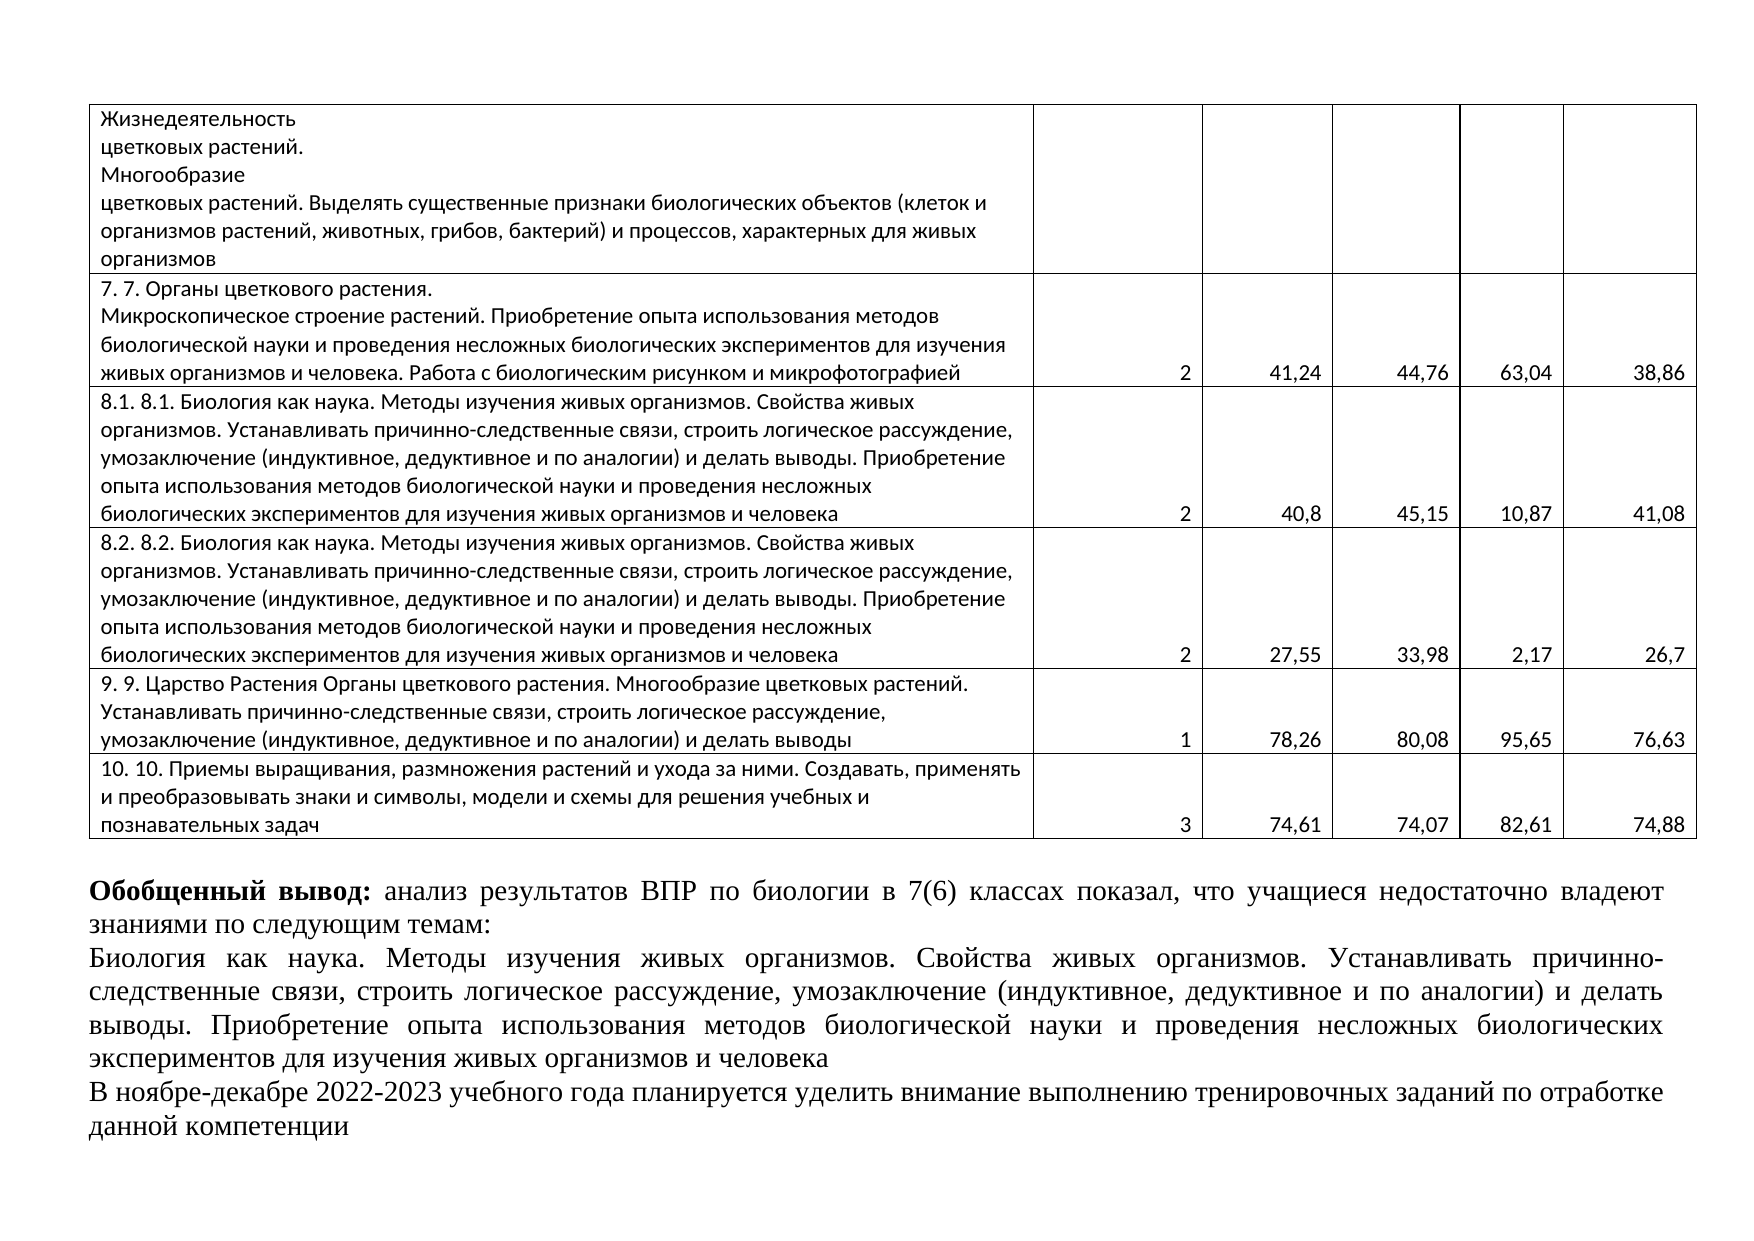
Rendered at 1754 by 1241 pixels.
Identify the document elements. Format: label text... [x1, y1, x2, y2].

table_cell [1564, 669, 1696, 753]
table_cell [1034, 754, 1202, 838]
text В ноябре-декабре 2022-2023 учебного года планируется уделить внимание выполнению тренировочных заданий по отработке данной компетенции [89, 1074, 1665, 1141]
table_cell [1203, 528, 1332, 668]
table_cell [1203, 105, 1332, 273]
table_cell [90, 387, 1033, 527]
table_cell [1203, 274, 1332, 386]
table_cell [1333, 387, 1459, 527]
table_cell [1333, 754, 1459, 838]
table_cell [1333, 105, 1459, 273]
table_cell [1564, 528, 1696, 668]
text Биология как наука. Методы изучения живых организмов. Свойства живых организмов. Устанавливать причинно-следственные связи, строить логическое рассуждение, умозаключение (индуктивное, дедуктивное и по аналогии) и делать выводы. Приобретение опыта использования методов биологической науки и проведения несложных биологических экспериментов для изучения живых организмов и человека [89, 940, 1665, 1074]
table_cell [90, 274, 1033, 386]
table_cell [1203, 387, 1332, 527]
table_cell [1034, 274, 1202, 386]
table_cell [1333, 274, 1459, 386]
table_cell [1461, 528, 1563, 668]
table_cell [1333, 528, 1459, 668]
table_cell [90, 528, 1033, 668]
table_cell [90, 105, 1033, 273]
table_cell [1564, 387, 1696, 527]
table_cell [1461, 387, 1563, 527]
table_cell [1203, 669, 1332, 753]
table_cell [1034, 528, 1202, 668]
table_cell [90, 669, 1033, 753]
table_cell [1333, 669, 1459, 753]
text Обобщенный вывод: анализ результатов ВПР по биологии в 7(6) классах показал, что учащиеся недостаточно владеют знаниями по следующим темам: [89, 873, 1665, 940]
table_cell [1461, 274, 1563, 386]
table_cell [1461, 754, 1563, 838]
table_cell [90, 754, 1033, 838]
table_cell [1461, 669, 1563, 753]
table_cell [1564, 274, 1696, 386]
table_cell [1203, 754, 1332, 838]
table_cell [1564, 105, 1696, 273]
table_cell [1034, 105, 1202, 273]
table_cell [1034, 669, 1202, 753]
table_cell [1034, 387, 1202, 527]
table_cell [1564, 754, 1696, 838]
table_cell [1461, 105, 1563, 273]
